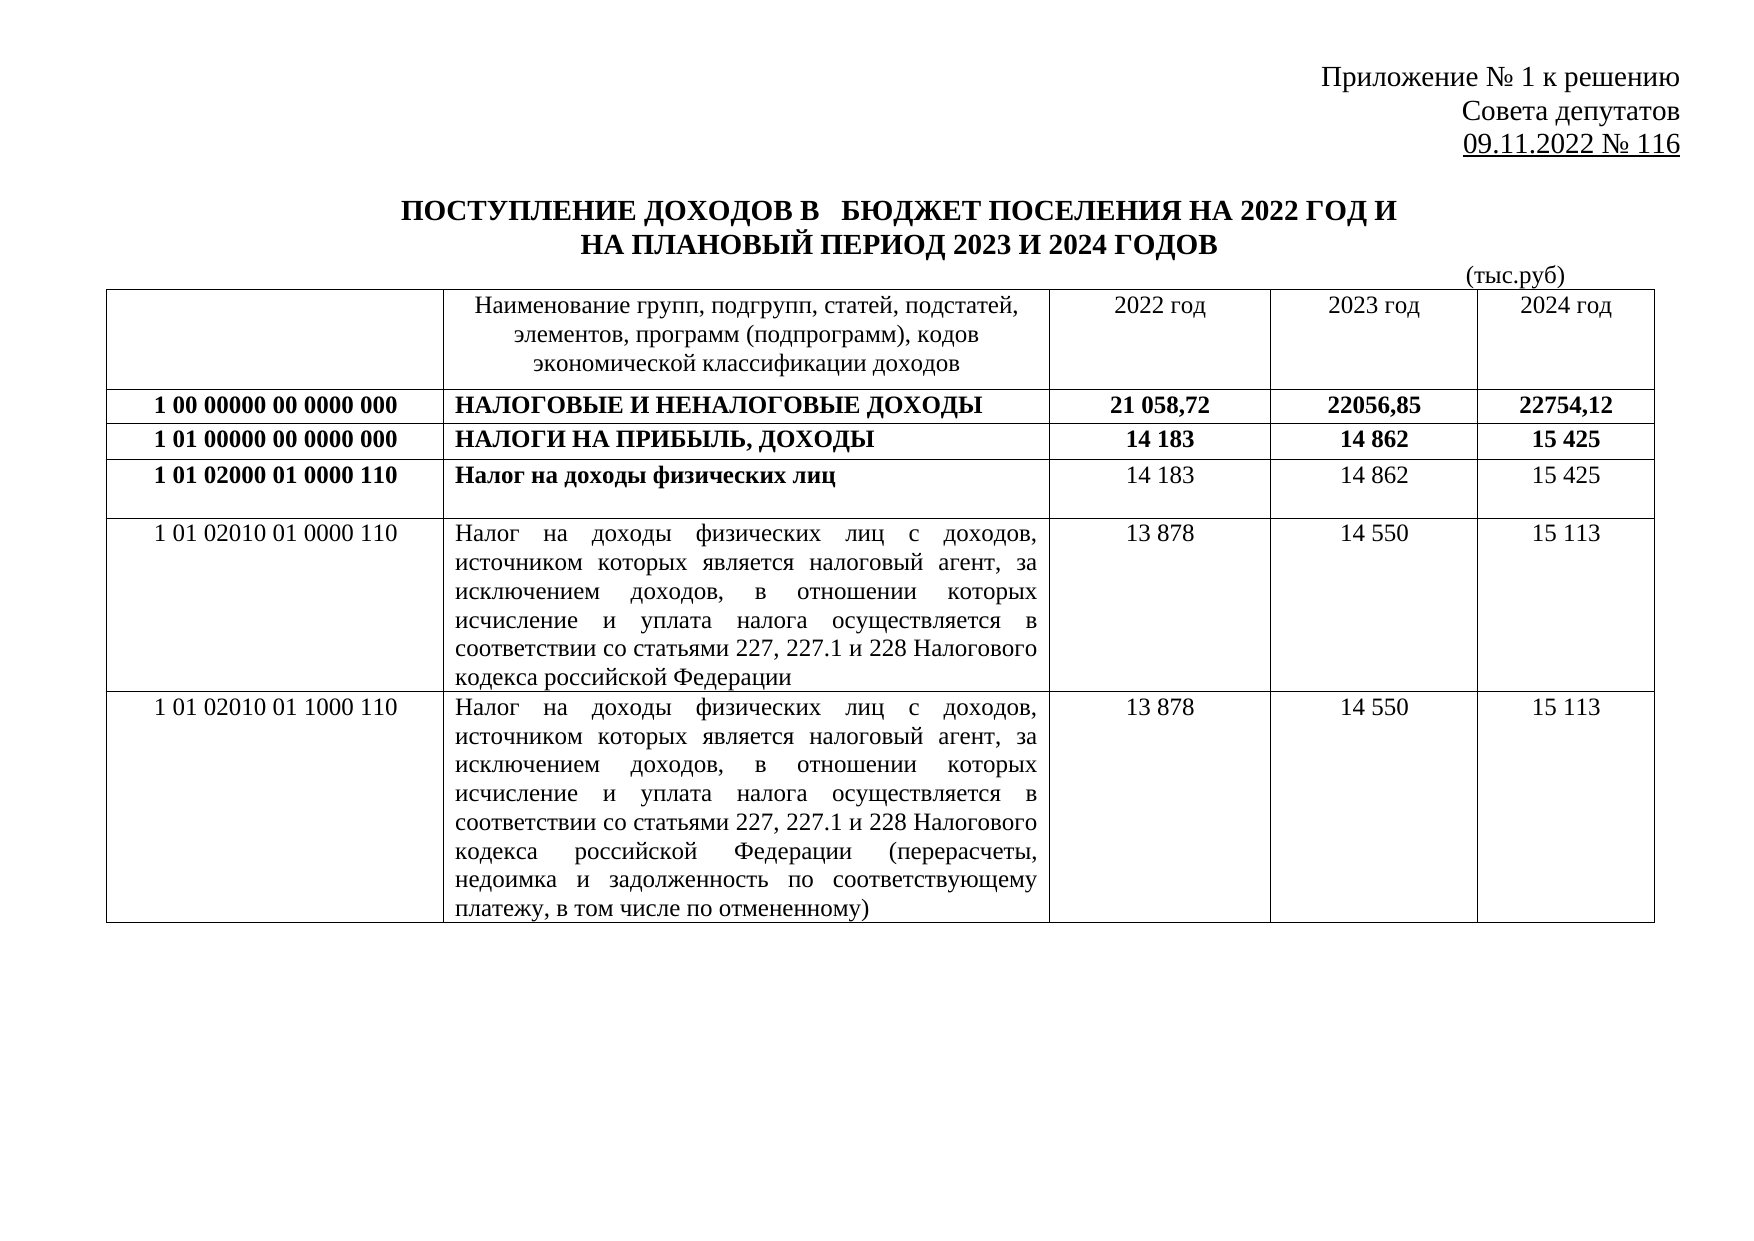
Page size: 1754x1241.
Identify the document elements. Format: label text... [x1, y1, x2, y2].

table_cell 15 425 [1478, 460, 1654, 517]
table_cell 1 01 02010 01 1000 110 [107, 692, 443, 922]
table_header 2023 год [1271, 290, 1477, 389]
text Приложение № 1 к решению [118, 59, 1680, 93]
table_cell 14 550 [1271, 692, 1477, 922]
table_cell 14 550 [1271, 519, 1477, 691]
table_cell 15 113 [1478, 519, 1654, 691]
text НА ПЛАНОВЫЙ ПЕРИОД 2023 И 2024 ГОДОВ [118, 227, 1680, 260]
text Совета депутатов [118, 93, 1680, 126]
table_cell 14 862 [1271, 460, 1477, 517]
table_header [107, 290, 443, 389]
table_cell 15 425 [1478, 424, 1654, 459]
table_header 2022 год [1050, 290, 1270, 389]
table_cell 22056,85 [1271, 390, 1477, 423]
text ПОСТУПЛЕНИЕ ДОХОДОВ В БЮДЖЕТ ПОСЕЛЕНИЯ НА 2022 ГОД И [118, 193, 1680, 227]
table_header 2024 год [1478, 290, 1654, 389]
table_cell НАЛОГОВЫЕ И НЕНАЛОГОВЫЕ ДОХОДЫ [444, 390, 1049, 423]
table_cell Налог на доходы физических лиц с доходов, источником которых является налоговый агент, за исключением доходов, в отношении которых исчисление и уплата налога осуществляется в соответствии со статьями 227, 227.1 и 228 Налогового кодекса российской Федерации (перерасчеты, недоимка и задолженность по соответствующему платежу, в том числе по отмененному) [444, 692, 1049, 922]
table_cell 14 183 [1050, 460, 1270, 517]
table_cell 1 01 02000 01 0000 110 [107, 460, 443, 517]
table_cell 14 183 [1050, 424, 1270, 459]
table_header Наименование групп, подгрупп, статей, подстатей, элементов, программ (подпрограмм), кодов экономической классификации доходов [444, 290, 1049, 389]
table_cell Налог на доходы физических лиц с доходов, источником которых является налоговый агент, за исключением доходов, в отношении которых исчисление и уплата налога осуществляется в соответствии со статьями 227, 227.1 и 228 Налогового кодекса российской Федерации [444, 519, 1049, 691]
table_cell 15 113 [1478, 692, 1654, 922]
table_cell 13 878 [1050, 692, 1270, 922]
table_cell 1 01 00000 00 0000 000 [107, 424, 443, 459]
table_cell НАЛОГИ НА ПРИБЫЛЬ, ДОХОДЫ [444, 424, 1049, 459]
table_cell 13 878 [1050, 519, 1270, 691]
table_cell 22754,12 [1478, 390, 1654, 423]
table_cell Налог на доходы физических лиц [444, 460, 1049, 517]
table_cell 14 862 [1271, 424, 1477, 459]
table_cell 1 01 02010 01 0000 110 [107, 519, 443, 691]
text 09.11.2022 № 116 [118, 126, 1680, 160]
table_cell 21 058,72 [1050, 390, 1270, 423]
text (тыс.руб) [118, 260, 1680, 289]
table_cell 1 00 00000 00 0000 000 [107, 390, 443, 423]
